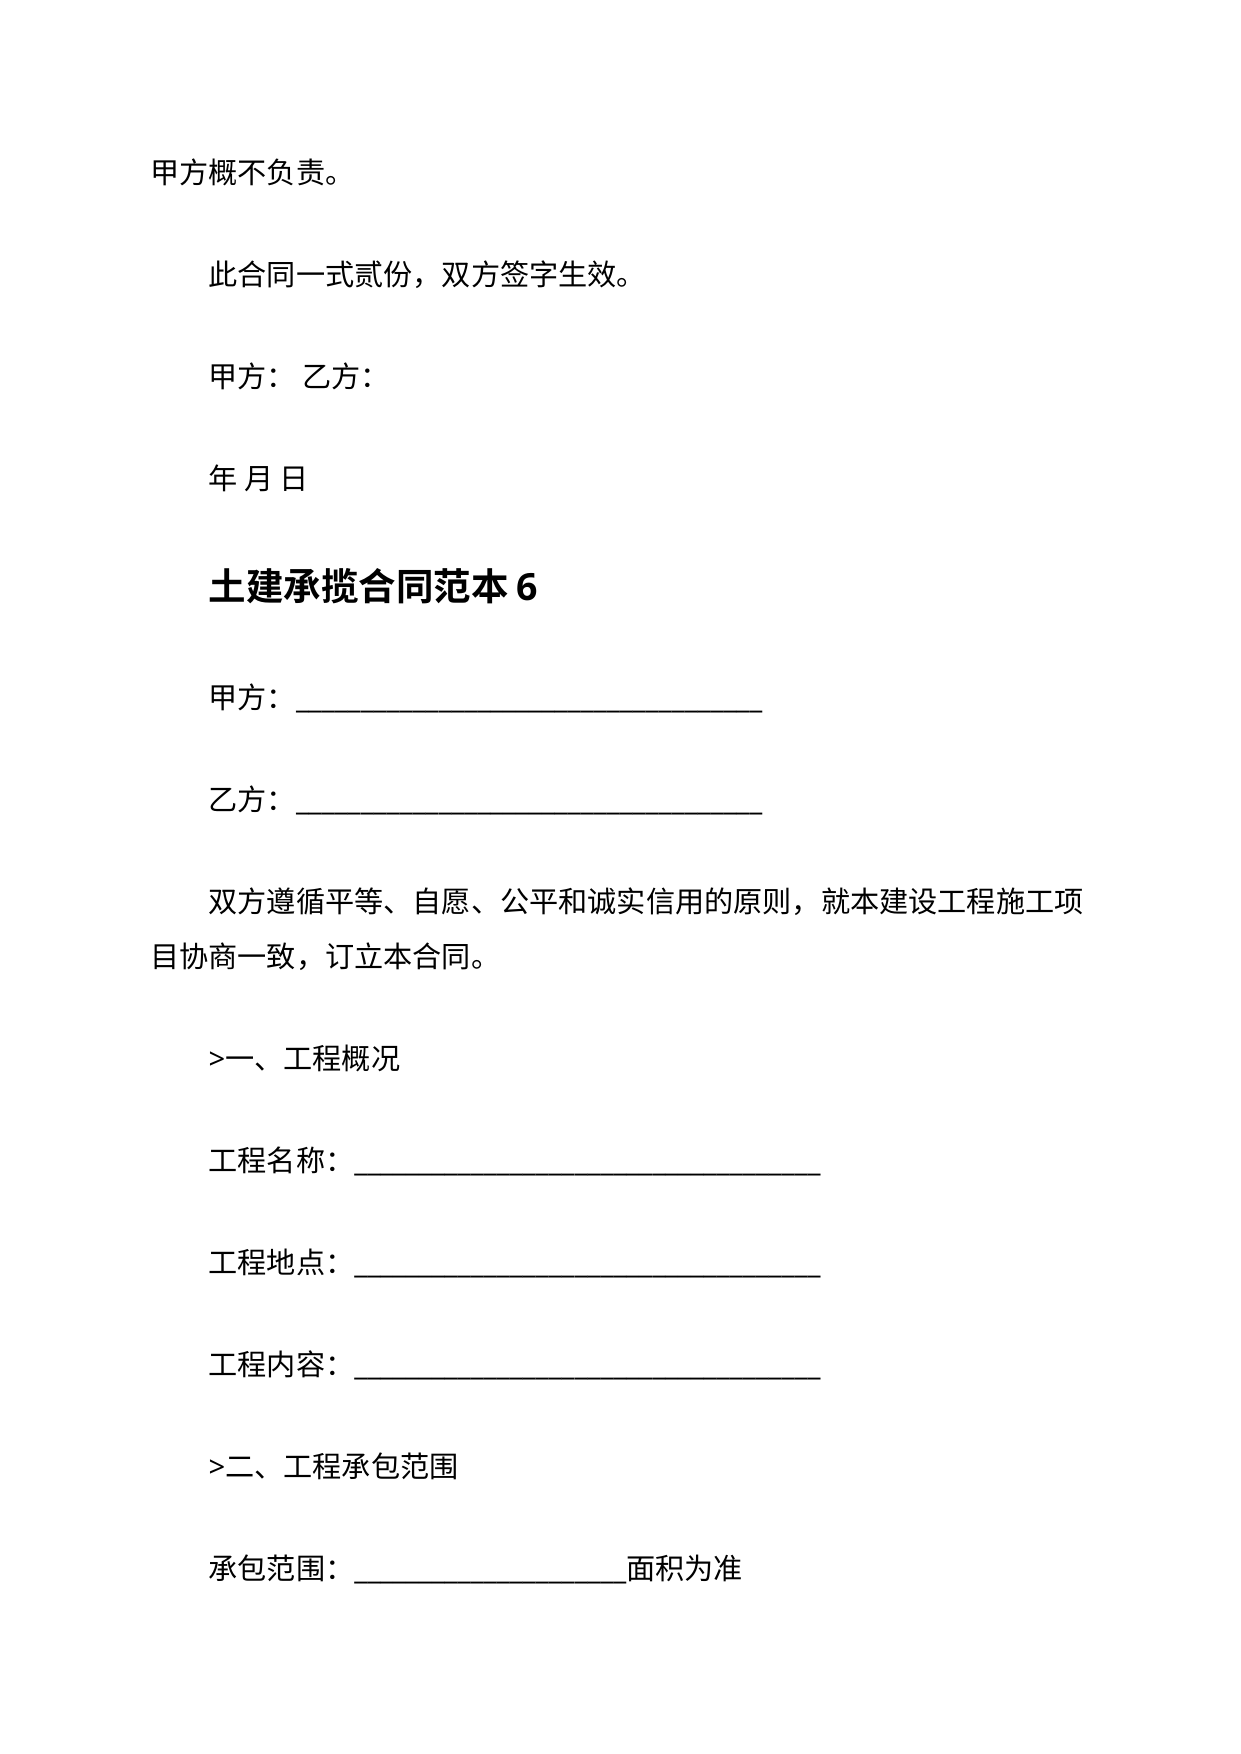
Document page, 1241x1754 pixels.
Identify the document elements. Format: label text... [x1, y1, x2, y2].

text 双方遵循平等、自愿、公平和诚实信用的原则，就本建设工程施工项目协商一致，订立本合同。 [150, 879, 1090, 976]
text 土建承揽合同范本6 [150, 557, 1090, 612]
text 承包范围：_____________________面积为准 [150, 1545, 1090, 1588]
text 此合同一式贰份，双方签字生效。 [150, 252, 1090, 294]
text >一、工程概况 [150, 1035, 1090, 1078]
text 工程地点：____________________________________ [150, 1239, 1090, 1282]
text 乙方：____________________________________ [150, 777, 1090, 819]
text 甲方： 乙方： [150, 353, 1090, 396]
text >二、工程承包范围 [150, 1443, 1090, 1486]
text 年 月 日 [150, 455, 1090, 498]
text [150, 150, 1090, 192]
text 工程内容：____________________________________ [150, 1341, 1090, 1384]
text 甲方：____________________________________ [150, 675, 1090, 717]
text 工程名称：____________________________________ [150, 1137, 1090, 1180]
